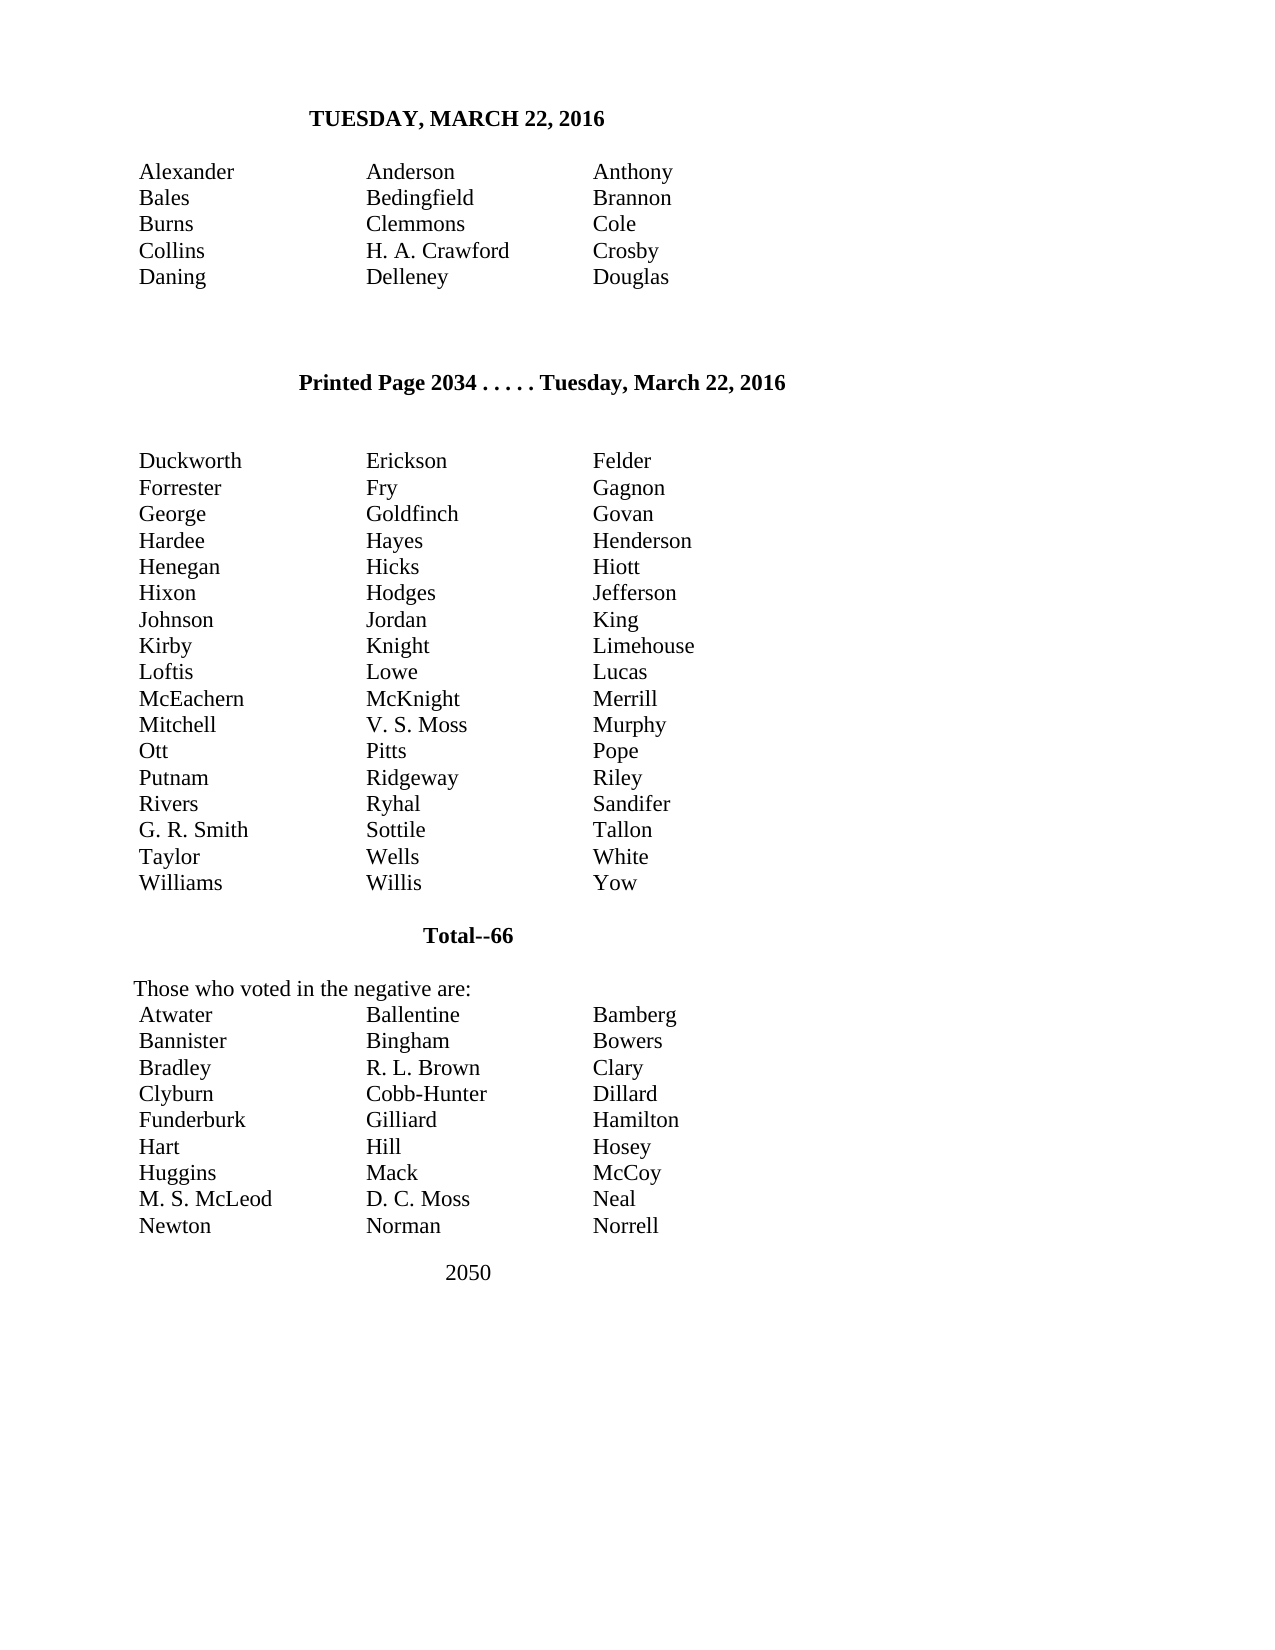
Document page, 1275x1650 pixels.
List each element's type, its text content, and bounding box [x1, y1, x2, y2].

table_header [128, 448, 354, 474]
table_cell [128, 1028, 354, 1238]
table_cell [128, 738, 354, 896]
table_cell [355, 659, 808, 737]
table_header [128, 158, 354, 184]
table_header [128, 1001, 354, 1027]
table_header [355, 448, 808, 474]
text Printed Page 2034 . . . . . Tuesday, March 22, 2016 [127, 368, 786, 395]
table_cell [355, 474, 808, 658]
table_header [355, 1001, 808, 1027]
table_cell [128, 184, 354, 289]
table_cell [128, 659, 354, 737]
text Those who voted in the negative are: [127, 975, 786, 1001]
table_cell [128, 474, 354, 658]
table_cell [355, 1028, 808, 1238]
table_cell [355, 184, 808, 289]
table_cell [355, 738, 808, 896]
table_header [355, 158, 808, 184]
text Total--66 [127, 922, 786, 948]
